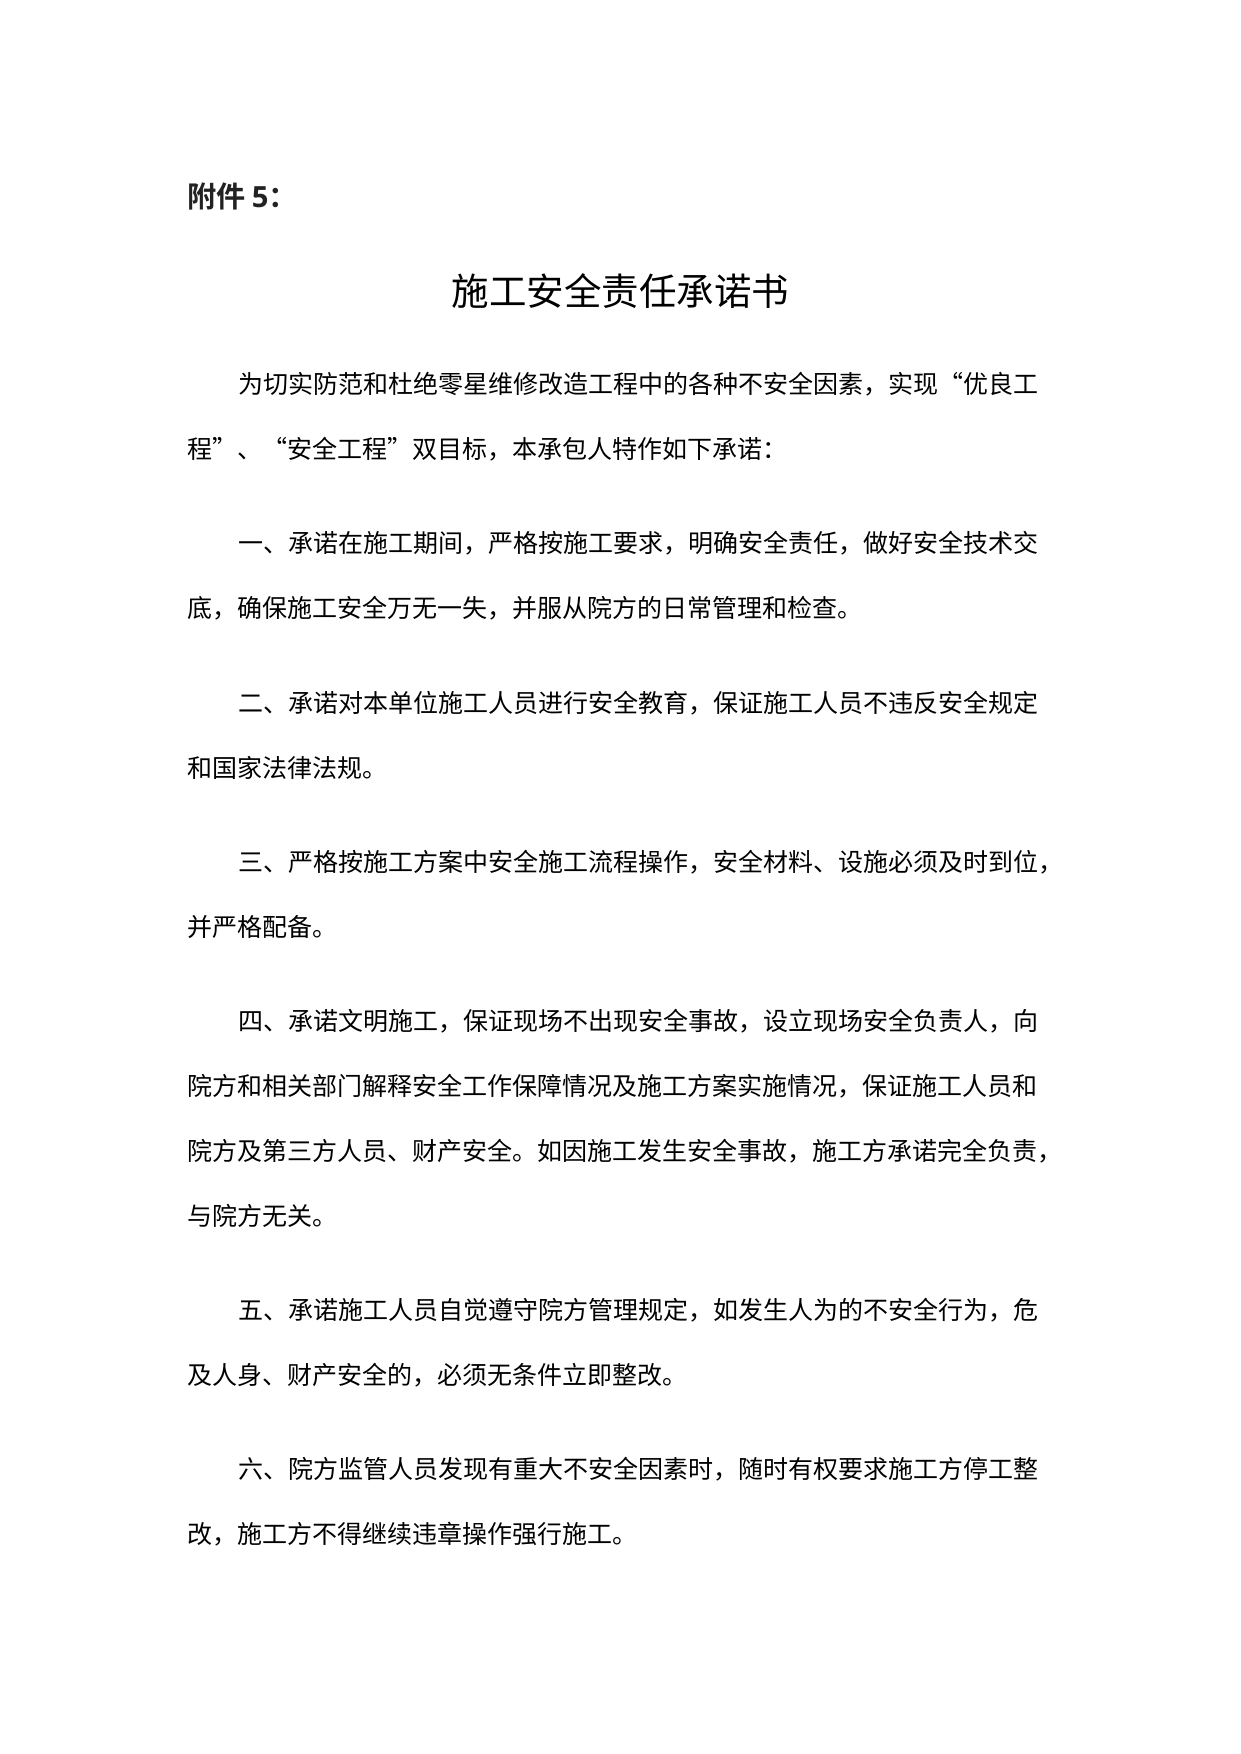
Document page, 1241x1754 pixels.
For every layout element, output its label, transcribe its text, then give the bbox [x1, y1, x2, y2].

text 施工安全责任承诺书 [187, 256, 1053, 321]
text 二、承诺对本单位施工人员进行安全教育，保证施工人员不违反安全规定和国家法律法规。 [187, 669, 1053, 799]
text 三、严格按施工方案中安全施工流程操作，安全材料、设施必须及时到位，并严格配备。 [187, 828, 1053, 958]
text 五、承诺施工人员自觉遵守院方管理规定，如发生人为的不安全行为，危及人身、财产安全的，必须无条件立即整改。 [187, 1276, 1053, 1406]
text 附件5： [187, 162, 1003, 227]
text 四、承诺文明施工，保证现场不出现安全事故，设立现场安全负责人，向院方和相关部门解释安全工作保障情况及施工方案实施情况，保证施工人员和院方及第三方人员、财产安全。如因施工发生安全事故，施工方承诺完全负责，与院方无关。 [187, 987, 1053, 1247]
text 六、院方监管人员发现有重大不安全因素时，随时有权要求施工方停工整改，施工方不得继续违章操作强行施工。 [187, 1435, 1053, 1565]
text 一、承诺在施工期间，严格按施工要求，明确安全责任，做好安全技术交底，确保施工安全万无一失，并服从院方的日常管理和检查。 [187, 509, 1053, 639]
text 为切实防范和杜绝零星维修改造工程中的各种不安全因素，实现“优良工程”、“安全工程”双目标，本承包人特作如下承诺： [187, 350, 1053, 480]
